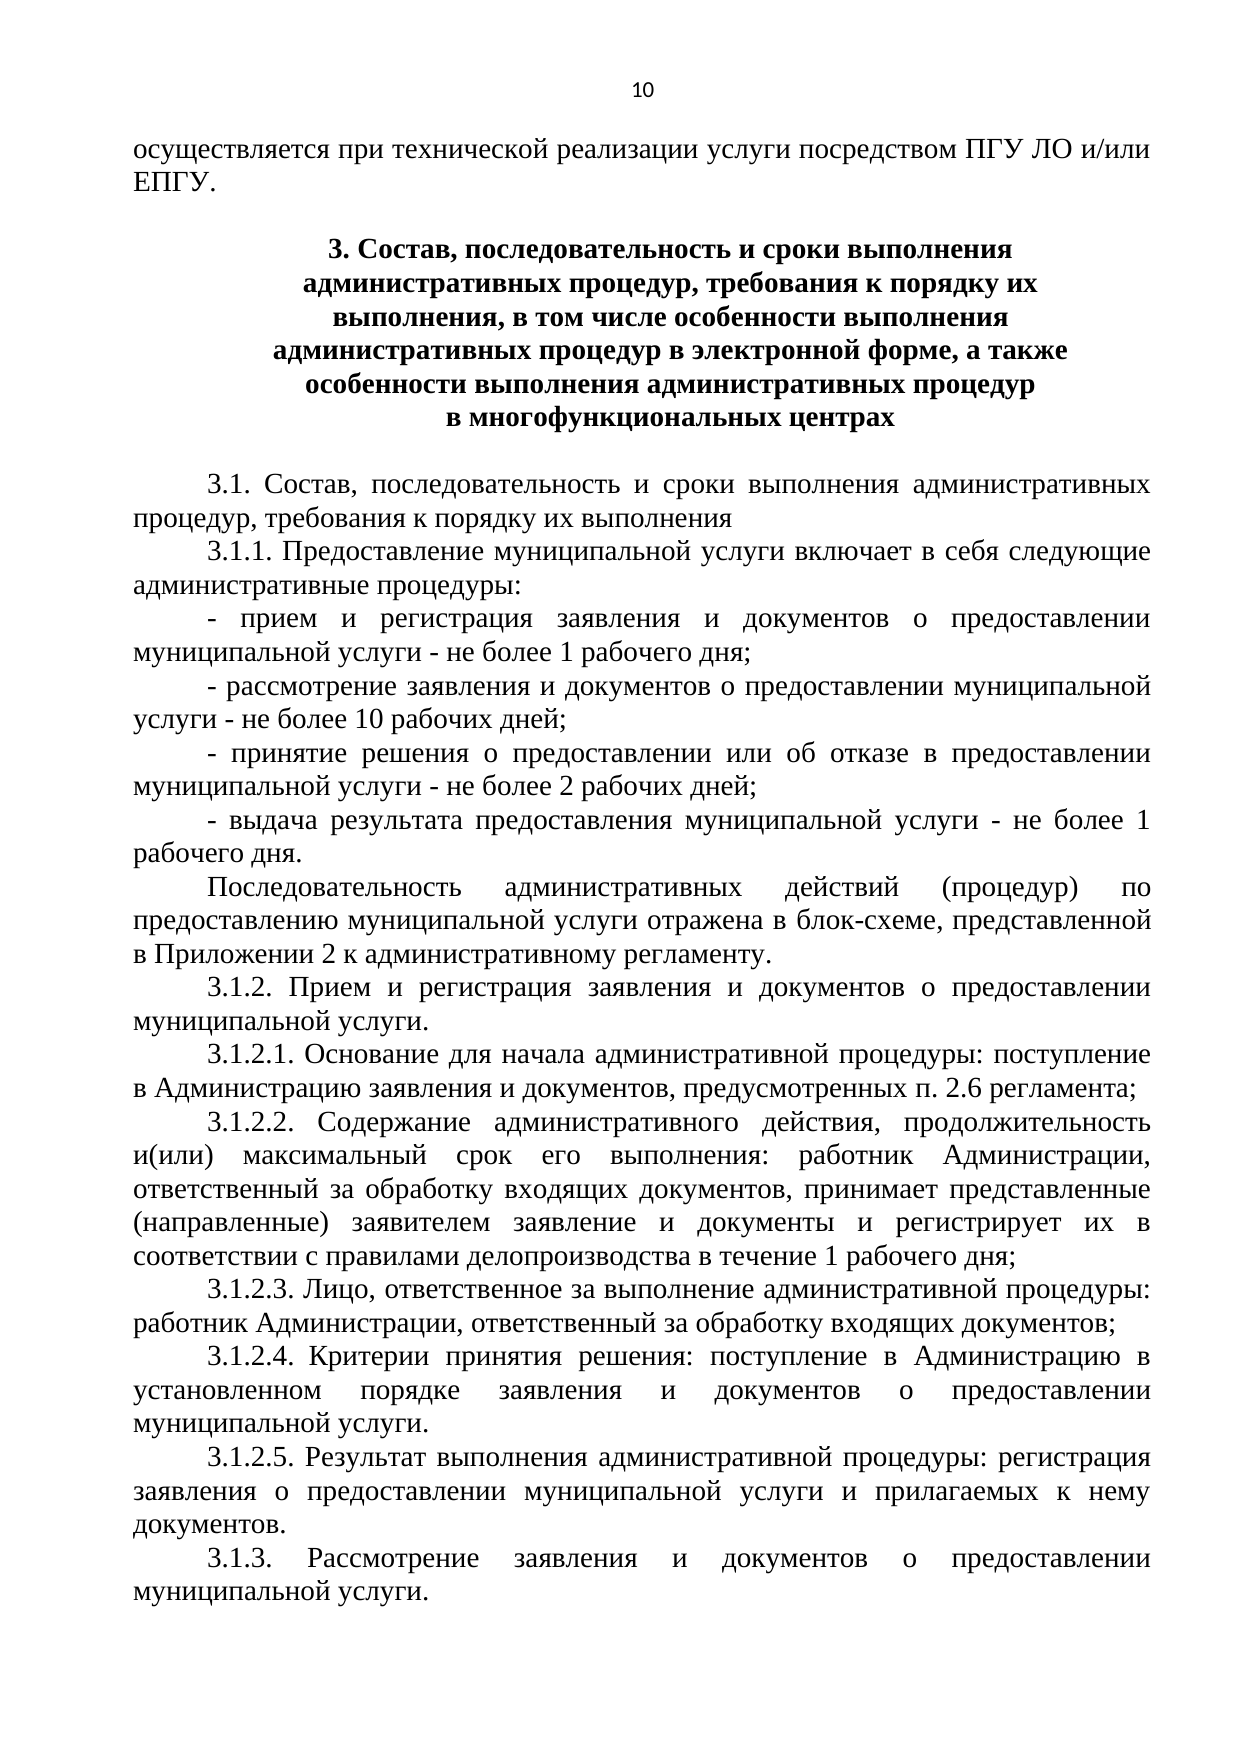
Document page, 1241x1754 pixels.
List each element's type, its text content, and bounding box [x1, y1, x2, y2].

text - рассмотрение заявления и документов о предоставлении муниципальной услуги - не более 10 рабочих дней; [133, 668, 1152, 735]
text 3.1.2.1. Основание для начала административной процедуры: поступление в Администрацию заявления и документов, предусмотренных п. 2.6 регламента; [133, 1037, 1152, 1104]
text - принятие решения о предоставлении или об отказе в предоставлении муниципальной услуги - не более 2 рабочих дней; [133, 735, 1152, 802]
text выполнения, в том числе особенности выполнения [133, 299, 1152, 332]
text 3.1. Состав, последовательность и сроки выполнения административных процедур, требования к порядку их выполнения [133, 466, 1152, 533]
text - прием и регистрация заявления и документов о предоставлении муниципальной услуги - не более 1 рабочего дня; [133, 601, 1152, 668]
text 3.1.2.2. Содержание административного действия, продолжительность и(или) максимальный срок его выполнения: работник Администрации, ответственный за обработку входящих документов, принимает представленные (направленные) заявителем заявление и документы и регистрирует их в соответствии с правилами делопроизводства в течение 1 рабочего дня; [133, 1104, 1152, 1271]
text Последовательность административных действий (процедур) по предоставлению муниципальной услуги отражена в блок-схеме, представленной в Приложении 2 к административному регламенту. [133, 869, 1152, 969]
text 3. Состав, последовательность и сроки выполнения [133, 232, 1152, 265]
text 3.1.2.5. Результат выполнения административной процедуры: регистрация заявления о предоставлении муниципальной услуги и прилагаемых к нему документов. [133, 1439, 1152, 1540]
text административных процедур, требования к порядку их [133, 265, 1152, 299]
text - выдача результата предоставления муниципальной услуги - не более 1 рабочего дня. [133, 802, 1152, 869]
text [133, 131, 1152, 198]
text 3.1.2.3. Лицо, ответственное за выполнение административной процедуры: работник Администрации, ответственный за обработку входящих документов; [133, 1271, 1152, 1338]
text 3.1.3. Рассмотрение заявления и документов о предоставлении муниципальной услуги. [133, 1540, 1152, 1607]
text особенности выполнения административных процедур [133, 366, 1152, 399]
text в многофункциональных центрах [133, 399, 1152, 433]
text 3.1.1. Предоставление муниципальной услуги включает в себя следующие административные процедуры: [133, 533, 1152, 601]
text 3.1.2. Прием и регистрация заявления и документов о предоставлении муниципальной услуги. [133, 969, 1152, 1037]
text административных процедур в электронной форме, а также [133, 332, 1152, 366]
text 3.1.2.4. Критерии принятия решения: поступление в Администрацию в установленном порядке заявления и документов о предоставлении муниципальной услуги. [133, 1338, 1152, 1439]
